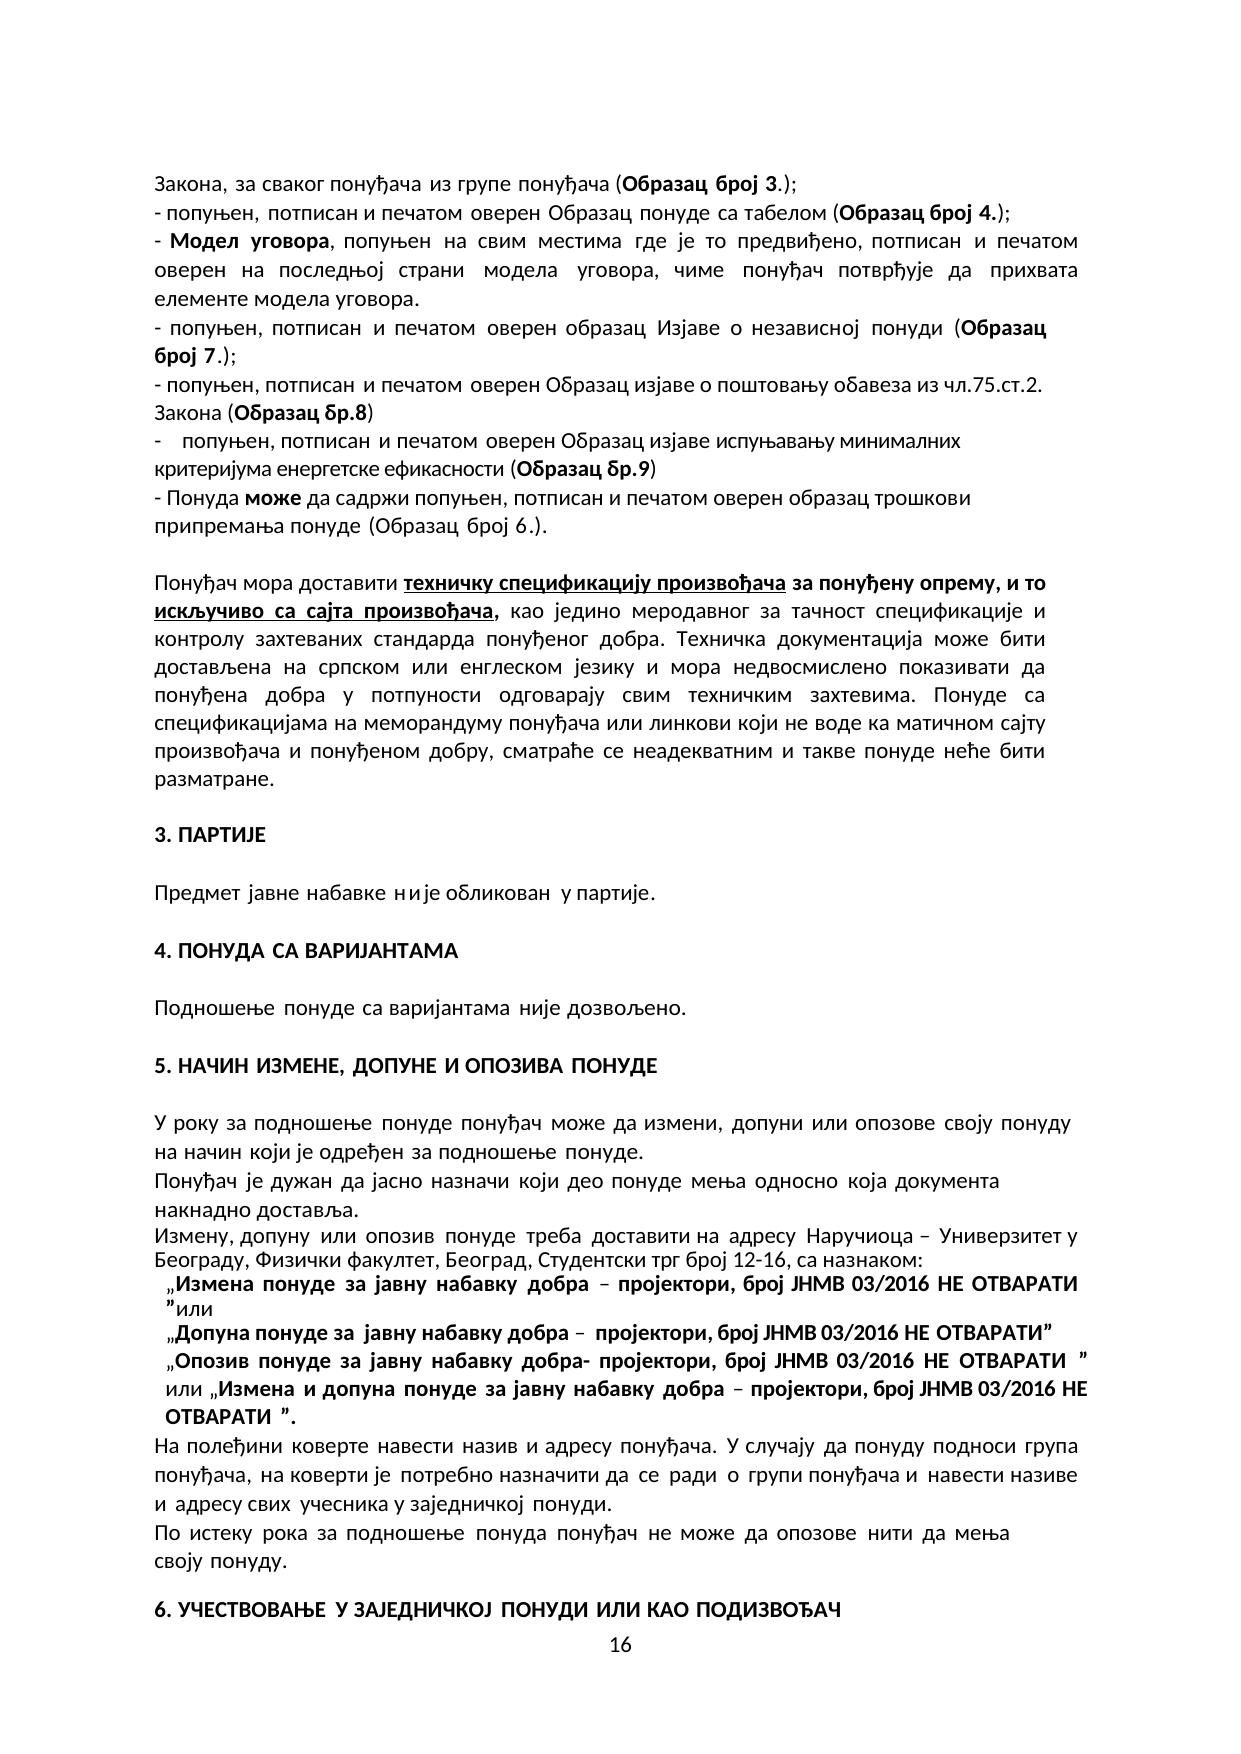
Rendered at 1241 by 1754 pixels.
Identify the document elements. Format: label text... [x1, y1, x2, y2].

text Подношење понуде са варијантама није дозвољено. [154, 993, 1079, 1021]
text 4. ПОНУДА СА ВАРИЈАНТАМА [154, 936, 1079, 964]
text Предмет јавне набавке није обликован у партије. [154, 878, 1079, 906]
text „Допуна понуде за јавну набавку добра – пројектори, број ЈНМВ 03/2016­ НЕ ОТВАРАТИ” [165, 1321, 1107, 1345]
text „Измена понуде за јавну набавку добра – пројектори, број ЈНМВ 03/2016­ НЕ ОТВАРАТИ ”или [165, 1272, 1078, 1321]
text „Опозив понуде за јавну набавку добра- пројектори, број ЈНМВ 03/2016­ НЕ ОТВАРАТИ ” или „Измена и допуна понуде за јавну набавку добра – пројектори, број ЈНМВ 03/2016­ НЕ ОТВАРАТИ ”. [165, 1346, 1088, 1430]
text - попуњен, потписан и печатом оверен Образац изјаве испуњавању минималних критеријума енергетске ефикасности (Образац бр.9) [154, 426, 1082, 482]
text 5. НАЧИН ИЗМЕНЕ, ДОПУНЕ И ОПОЗИВА ПОНУДЕ [154, 1052, 1094, 1080]
text - Модел уговора, попуњен на свим местима где је то предвиђено, потписан и печатом оверен на последњој страни модела уговора, чиме понуђач потврђује да прихвата елементе модела уговора. [154, 227, 1078, 312]
text - попуњен, потписан и печатом оверен Образац понуде са табелом (Образац број 4.); [154, 198, 1086, 226]
text На полеђини коверте навести назив и адресу понуђача. У случају да понуду подноси група понуђача, на коверти је потребно назначити да се ради о групи понуђача и навести називе и адресу свих учесника у заједничкој понуди. [154, 1431, 1078, 1517]
text Закона, за сваког понуђача из групе понуђача (Образац број 3.); [154, 169, 1086, 197]
text - попуњен, потписан и печатом оверен Образац изјаве о поштовању обавеза из чл.75.ст.2. Закона (Образац бр.8) [154, 370, 1048, 426]
text - Понуда може да садржи попуњен, потписан и печатом оверен образац трошкови припремања понуде (Образац број 6.). [154, 483, 1082, 539]
text По истеку рока за подношење понуда понуђач не може да опозове нити да мења своју понуду. [154, 1518, 1011, 1574]
text У року за подношење понуде понуђач може да измени, допуни или опозове своју понуду на начин који је одређен за подношење понуде. [154, 1108, 1071, 1165]
text 3. ПАРТИЈЕ [154, 821, 1079, 849]
text - попуњен, потписан и печатом оверен образац Изјаве о независној понуди (Образац број 7.); [154, 313, 1047, 369]
text Понуђач мора доставити техничку спецификацију произвођача за понуђену опрему, и то искључиво са сајта произвођача, као једино меродавног за тачност спецификације и контролу захтеваних стандарда понуђеног добра. Техничка документација може бити достављена на српском или енглеском језику и мора недвосмислено показивати да понуђена добра у потпуности одговарају свим техничким захтевима. Понуде са спецификацијама на меморандуму понуђача или линкови који не воде ка матичном сајту произвођача и понуђеном добру, сматраће се неадекватним и такве понуде неће бити разматране. [154, 568, 1047, 792]
text Измену, допуну или опозив понуде треба доставити на адресу Наручиоца – Универзитет у Београду, Физички факултет, Београд, Студентски трг број 12-16, са назнаком: [154, 1224, 1078, 1272]
text 6. УЧЕСТВОВАЊЕ У ЗАЈЕДНИЧКОЈ ПОНУДИ ИЛИ КАО ПОДИЗВОЂАЧ [154, 1595, 1094, 1623]
text Понуђач је дужан да јасно назначи који део понуде мења односно која документа накнадно доставља. [154, 1166, 1000, 1223]
